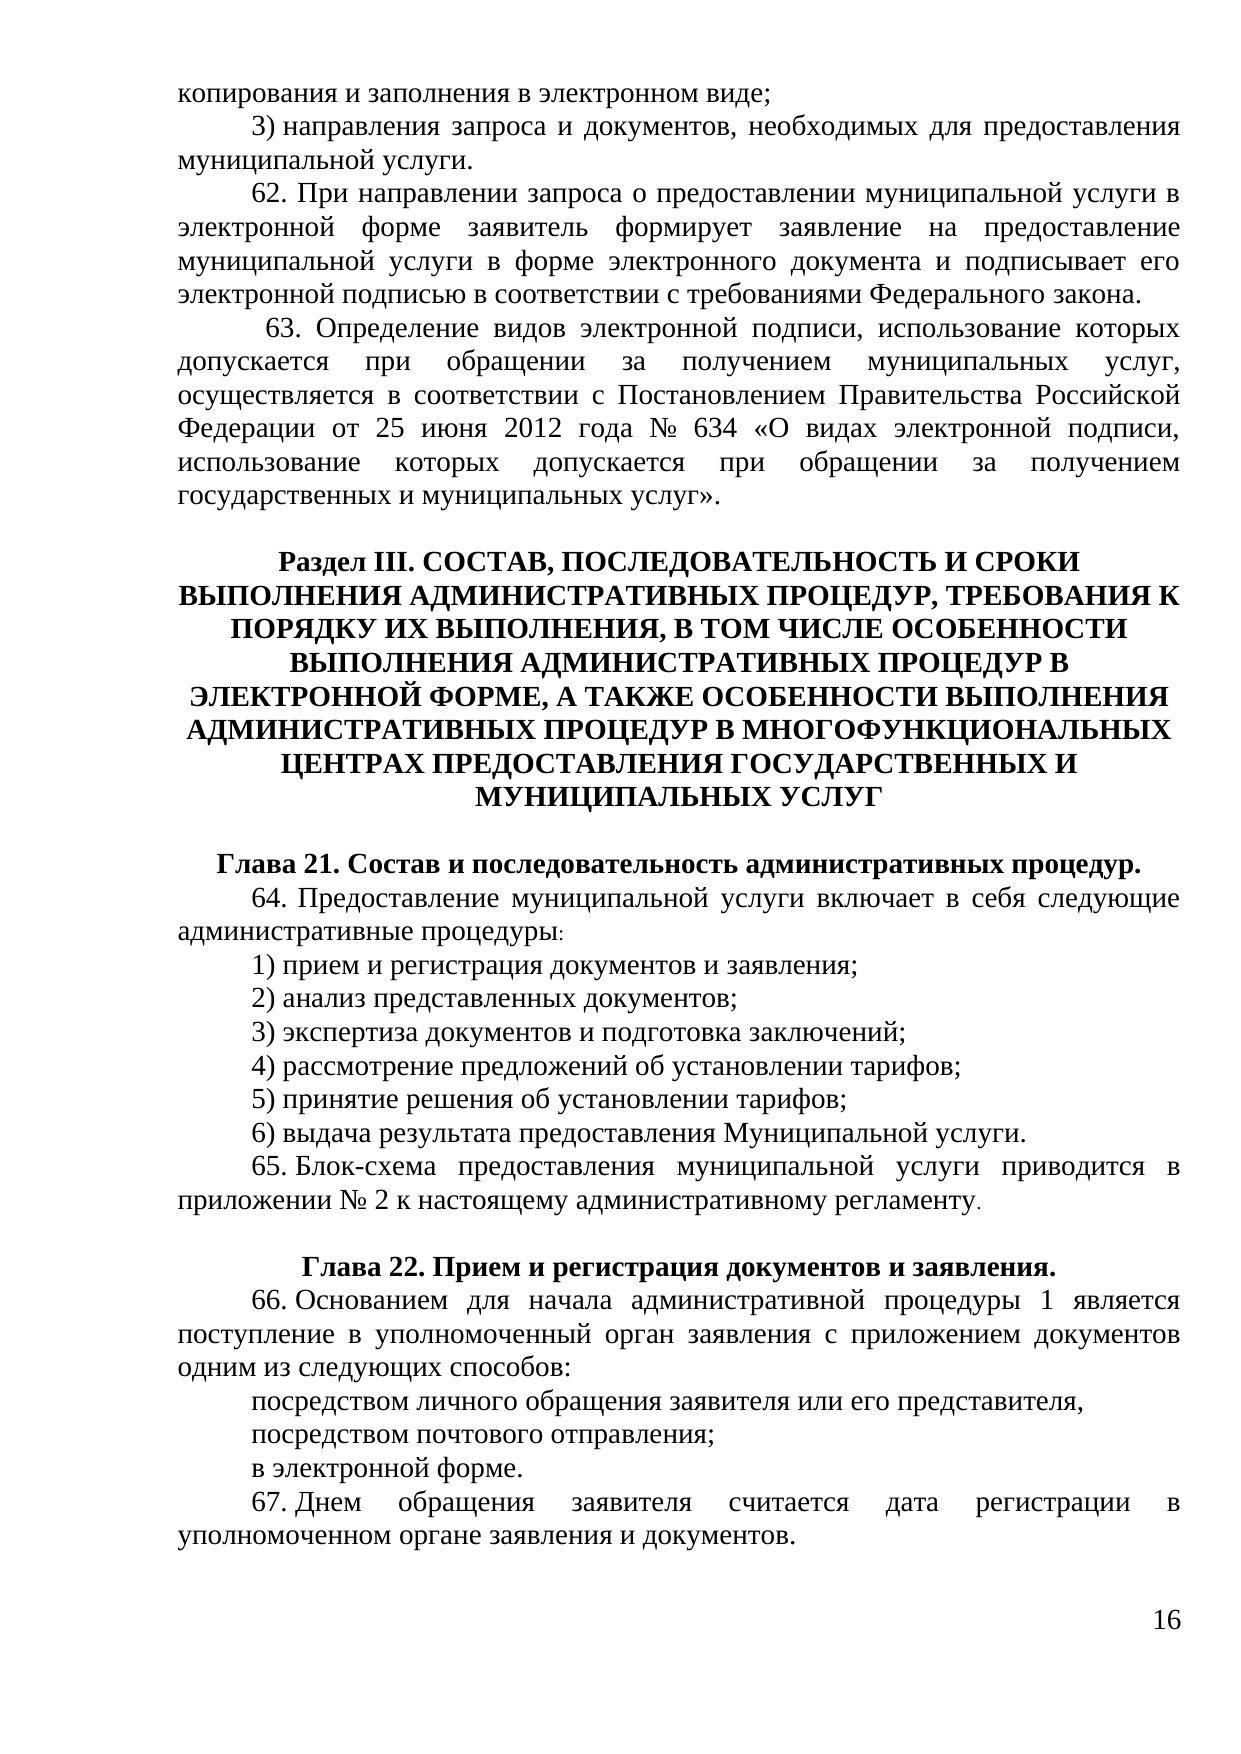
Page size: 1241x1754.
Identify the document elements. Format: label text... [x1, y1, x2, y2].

text 65. Блок-схема предоставления муниципальной услуги приводится в приложении № 2 к настоящему административному регламенту. [177, 1148, 1181, 1215]
text посредством почтового отправления; [177, 1417, 1181, 1450]
text 4) рассмотрение предложений об установлении тарифов; [177, 1048, 1181, 1081]
text 63. Определение видов электронной подписи, использование которых допускается при обращении за получением муниципальных услуг, осуществляется в соответствии с Постановлением Правительства Российской Федерации от 25 июня 2012 года № 634 «О видах электронной подписи, использование которых допускается при обращении за получением государственных и муниципальных услуг». [177, 310, 1181, 511]
text 5) принятие решения об установлении тарифов; [177, 1081, 1181, 1115]
text 64. Предоставление муниципальной услуги включает в себя следующие административные процедуры: [177, 880, 1181, 947]
text 62. При направлении запроса о предоставлении муниципальной услуги в электронной форме заявитель формирует заявление на предоставление муниципальной услуги в форме электронного документа и подписывает его электронной подписью в соответствии с требованиями Федерального закона. [177, 176, 1181, 310]
text Глава 22. Прием и регистрация документов и заявления. [177, 1249, 1181, 1282]
text 1) прием и регистрация документов и заявления; [177, 947, 1181, 981]
text 3) экспертиза документов и подготовка заключений; [177, 1014, 1181, 1048]
text Раздел III. СОСТАВ, ПОСЛЕДОВАТЕЛЬНОСТЬ И СРОКИ [177, 544, 1181, 578]
text 6) выдача результата предоставления Муниципальной услуги. [177, 1115, 1181, 1148]
text посредством личного обращения заявителя или его представителя, [177, 1383, 1181, 1417]
text Глава 21. Состав и последовательность административных процедур. [177, 846, 1181, 880]
text в электронной форме. [177, 1450, 1181, 1484]
text 67. Днем обращения заявителя считается дата регистрации в уполномоченном органе заявления и документов. [177, 1484, 1181, 1551]
text 2) анализ представленных документов; [177, 981, 1181, 1014]
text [177, 75, 1181, 108]
text 3) направления запроса и документов, необходимых для предоставления муниципальной услуги. [177, 108, 1181, 176]
text 66. Основанием для начала административной процедуры 1 является поступление в уполномоченный орган заявления с приложением документов одним из следующих способов: [177, 1282, 1181, 1383]
text ВЫПОЛНЕНИЯ АДМИНИСТРАТИВНЫХ ПРОЦЕДУР, ТРЕБОВАНИЯ К ПОРЯДКУ ИХ ВЫПОЛНЕНИЯ, В ТОМ ЧИСЛЕ ОСОБЕННОСТИ ВЫПОЛНЕНИЯ АДМИНИСТРАТИВНЫХ ПРОЦЕДУР В ЭЛЕКТРОННОЙ ФОРМЕ, А ТАКЖЕ ОСОБЕННОСТИ ВЫПОЛНЕНИЯ АДМИНИСТРАТИВНЫХ ПРОЦЕДУР В МНОГОФУНКЦИОНАЛЬНЫХ ЦЕНТРАХ ПРЕДОСТАВЛЕНИЯ ГОСУДАРСТВЕННЫХ И МУНИЦИПАЛЬНЫХ УСЛУГ [177, 578, 1181, 813]
